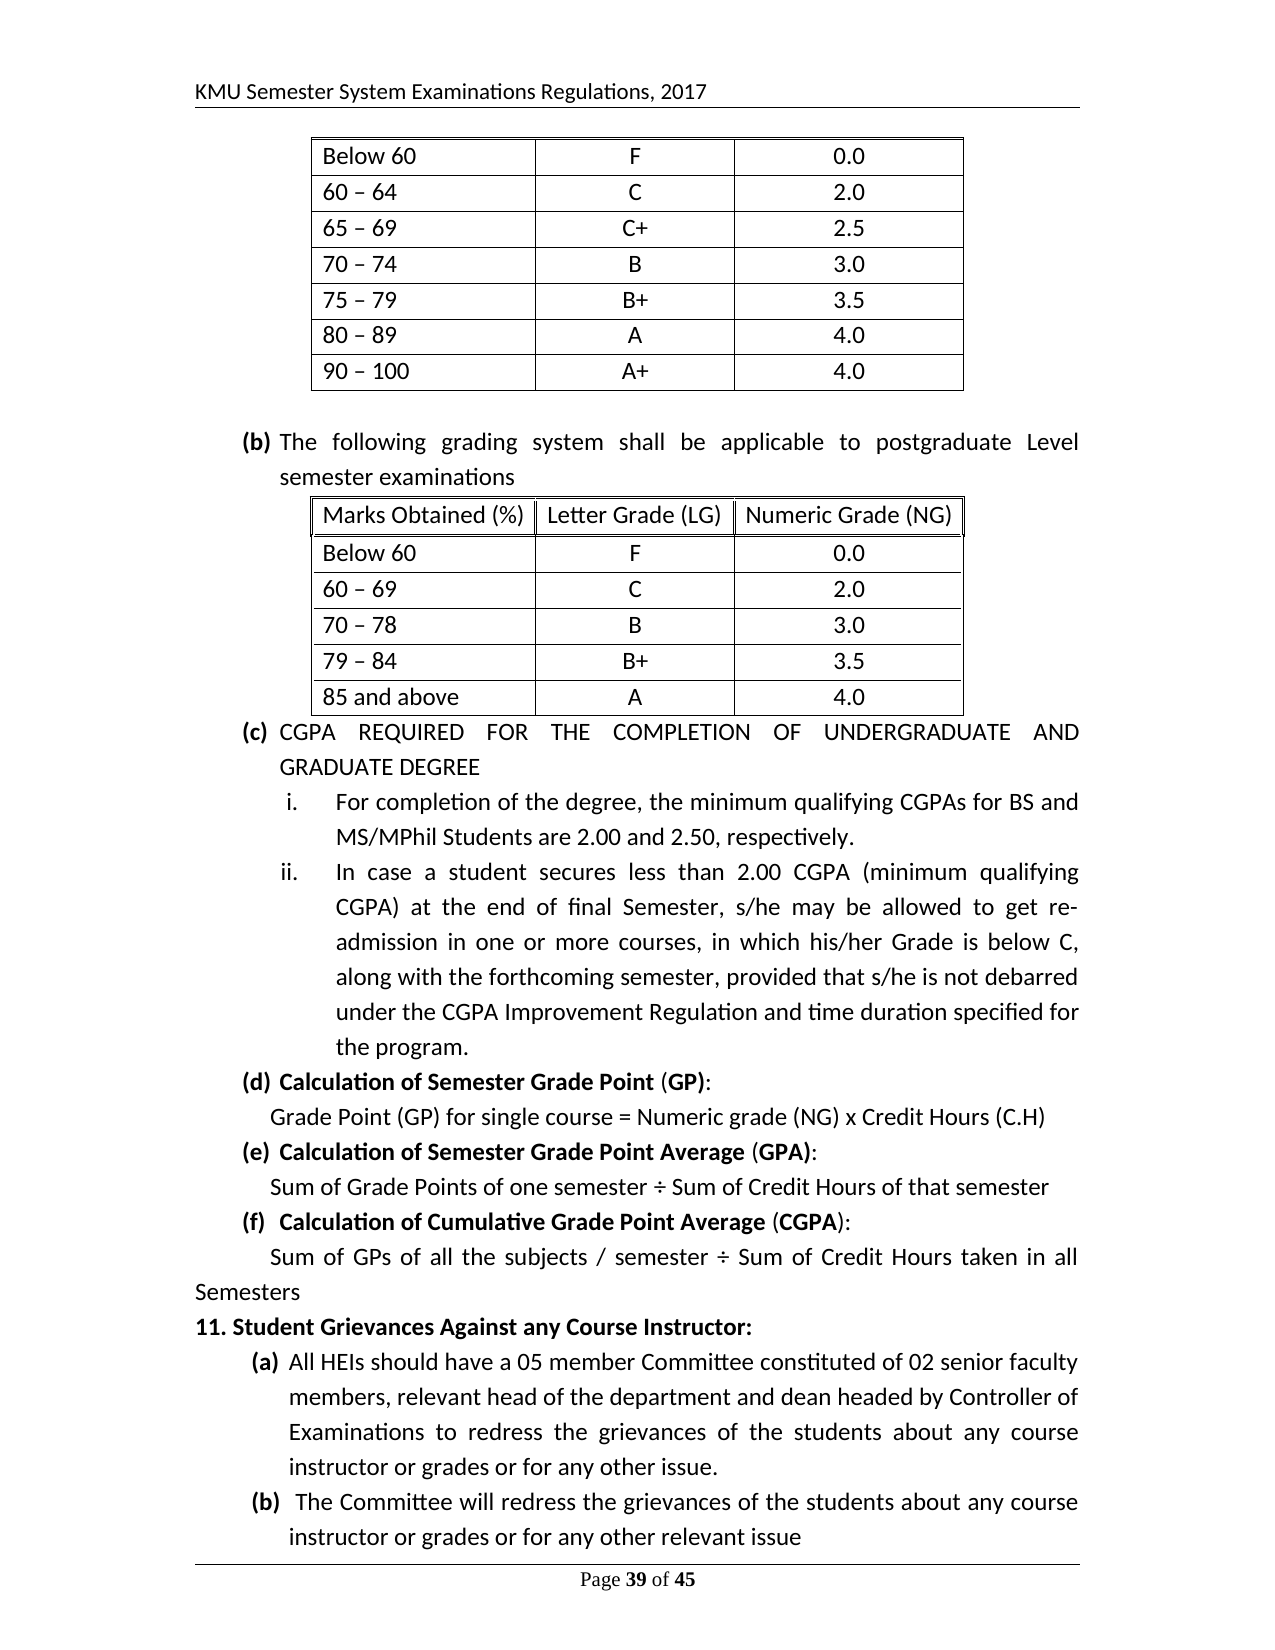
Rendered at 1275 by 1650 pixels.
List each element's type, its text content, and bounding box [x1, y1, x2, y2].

table_cell 3.0 [735, 248, 963, 283]
list Calculation of Semester Grade Point Average (GPA): [242, 1136, 1080, 1167]
table_cell 85 and above [312, 680, 535, 715]
table_cell 60 – 69 [312, 572, 535, 608]
table_cell 80 – 89 [312, 320, 535, 354]
table_cell F [536, 140, 734, 175]
table_cell 0.0 [735, 534, 963, 572]
table_cell A+ [536, 355, 734, 390]
table_cell 79 – 84 [312, 644, 535, 679]
table_cell C [536, 573, 734, 608]
table_cell Below 60 [312, 534, 535, 572]
table_cell 4.0 [735, 680, 963, 715]
table_cell F [536, 537, 734, 572]
list CGPA REQUIRED FOR THE COMPLETION OF UNDERGRADUATE AND GRADUATE DEGREE [242, 716, 1080, 782]
table_cell B [536, 609, 734, 644]
table_cell 65 – 69 [312, 212, 535, 247]
table_cell 70 – 74 [312, 248, 535, 283]
list The Committee will redress the grievances of the students about any course instructor or grades or for any other relevant issue [251, 1486, 1080, 1552]
table_cell C+ [536, 212, 734, 247]
list For completion of the degree, the minimum qualifying CGPAs for BS and MS/MPhil Students are 2.00 and 2.50, respectively. [298, 786, 1080, 852]
list Calculation of Semester Grade Point (GP): [242, 1066, 1080, 1097]
table_cell 0.0 [735, 140, 963, 175]
table_cell 3.0 [735, 608, 963, 644]
table_cell 3.5 [735, 284, 963, 318]
table_cell 4.0 [735, 355, 963, 390]
list All HEIs should have a 05 member Committee constituted of 02 senior faculty members, relevant head of the department and dean headed by Controller of Examinations to redress the grievances of the students about any course instructor or grades or for any other issue. [251, 1346, 1080, 1482]
table_header Letter Grade (LG) [536, 499, 734, 534]
table_cell 2.0 [735, 176, 963, 211]
text Sum of Grade Points of one semester ÷ Sum of Credit Hours of that semester [195, 1171, 1080, 1202]
table_cell 70 – 78 [312, 608, 535, 644]
text Sum of GPs of all the subjects / semester ÷ Sum of Credit Hours taken in all Semesters [195, 1241, 1080, 1307]
table_header Numeric Grade (NG) [734, 499, 962, 534]
table_cell 90 – 100 [312, 355, 535, 390]
list Calculation of Cumulative Grade Point Average (CGPA): [242, 1206, 1080, 1237]
table_cell A [536, 681, 734, 715]
table_cell A [536, 320, 734, 354]
table_header Marks Obtained (%) [311, 497, 536, 534]
text Grade Point (GP) for single course = Numeric grade (NG) x Credit Hours (C.H) [195, 1101, 1080, 1132]
table_cell 75 – 79 [312, 284, 535, 318]
list The following grading system shall be applicable to postgraduate Level semester examinations [242, 426, 1080, 492]
table_cell 60 – 64 [312, 176, 535, 211]
table_cell 4.0 [735, 320, 963, 354]
table_cell 2.5 [735, 212, 963, 247]
table_cell C [536, 176, 734, 211]
list Student Grievances Against any Course Instructor: [195, 1311, 1080, 1342]
table_cell B [536, 248, 734, 283]
table_cell B+ [536, 284, 734, 318]
list In case a student secures less than 2.00 CGPA (minimum qualifying CGPA) at the end of final Semester, s/he may be allowed to get re-admission in one or more courses, in which his/her Grade is below C, along with the forthcoming semester, provided that s/he is not debarred under the CGPA Improvement Regulation and time duration specified for the program. [298, 856, 1080, 1062]
table_cell Below 60 [312, 140, 535, 175]
table_cell 3.5 [735, 644, 963, 679]
table_cell 2.0 [735, 572, 963, 608]
table_cell B+ [536, 645, 734, 679]
